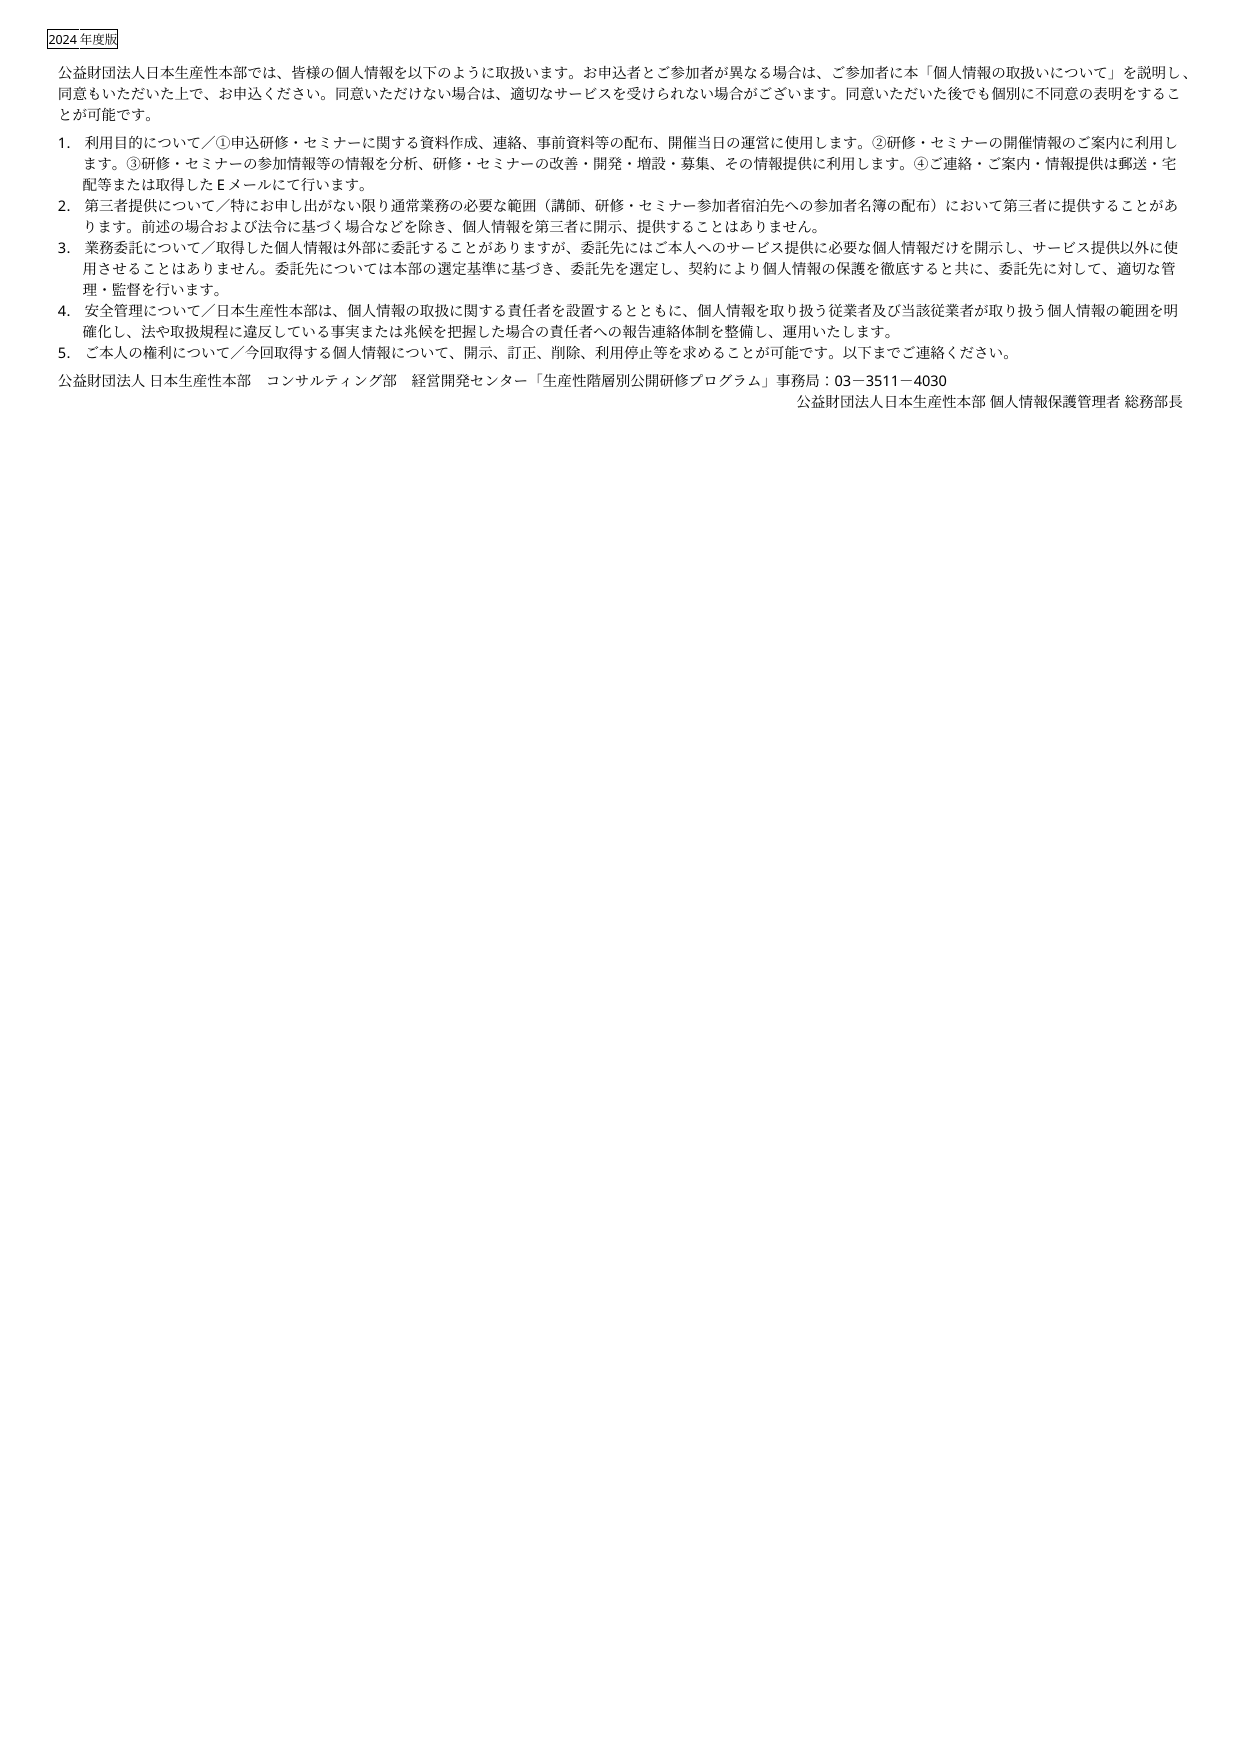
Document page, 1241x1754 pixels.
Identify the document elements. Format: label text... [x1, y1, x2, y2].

text 2． 第三者提供について／特にお申し出がない限り通常業務の必要な範囲（講師、研修・セミナー参加者宿泊先への参加者名簿の配布）において第三者に提供することがあります。前述の場合および法令に基づく場合などを除き、個人情報を第三者に開示、提供することはありません。 [58, 195, 1183, 237]
text 4． 安全管理について／日本生産性本部は、個人情報の取扱に関する責任者を設置するとともに、個人情報を取り扱う従業者及び当該従業者が取り扱う個人情報の範囲を明確化し、法や取扱規程に違反している事実または兆候を把握した場合の責任者への報告連絡体制を整備し、運用いたします。 [58, 299, 1183, 342]
text 1． 利用目的について／①申込研修・セミナーに関する資料作成、連絡、事前資料等の配布、開催当日の運営に使用します。②研修・セミナーの開催情報のご案内に利用します。③研修・セミナーの参加情報等の情報を分析、研修・セミナーの改善・開発・増設・募集、その情報提供に利用します。④ご連絡・ご案内・情報提供は郵送・宅配等または取得したEメールにて行います。 [58, 132, 1183, 195]
text 公益財団法人日本生産性本部 個人情報保護管理者 総務部長 [58, 391, 1183, 412]
text 公益財団法人 日本生産性本部 コンサルティング部 経営開発センター「生産性階層別公開研修プログラム」事務局：03－3511－4030 [58, 370, 1183, 391]
text 公益財団法人日本生産性本部では、皆様の個人情報を以下のように取扱います。お申込者とご参加者が異なる場合は、ご参加者に本「個人情報の取扱いについて」を説明し、同意もいただいた上で、お申込ください。同意いただけない場合は、適切なサービスを受けられない場合がございます。同意いただいた後でも個別に不同意の表明をすることが可能です。 [58, 61, 1183, 124]
text 3． 業務委託について／取得した個人情報は外部に委託することがありますが、委託先にはご本人へのサービス提供に必要な個人情報だけを開示し、サービス提供以外に使用させることはありません。委託先については本部の選定基準に基づき、委託先を選定し、契約により個人情報の保護を徹底すると共に、委託先に対して、適切な管理・監督を行います。 [58, 237, 1183, 299]
text 5． ご本人の権利について／今回取得する個人情報について、開示、訂正、削除、利用停止等を求めることが可能です。以下までご連絡ください。 [58, 342, 1183, 363]
